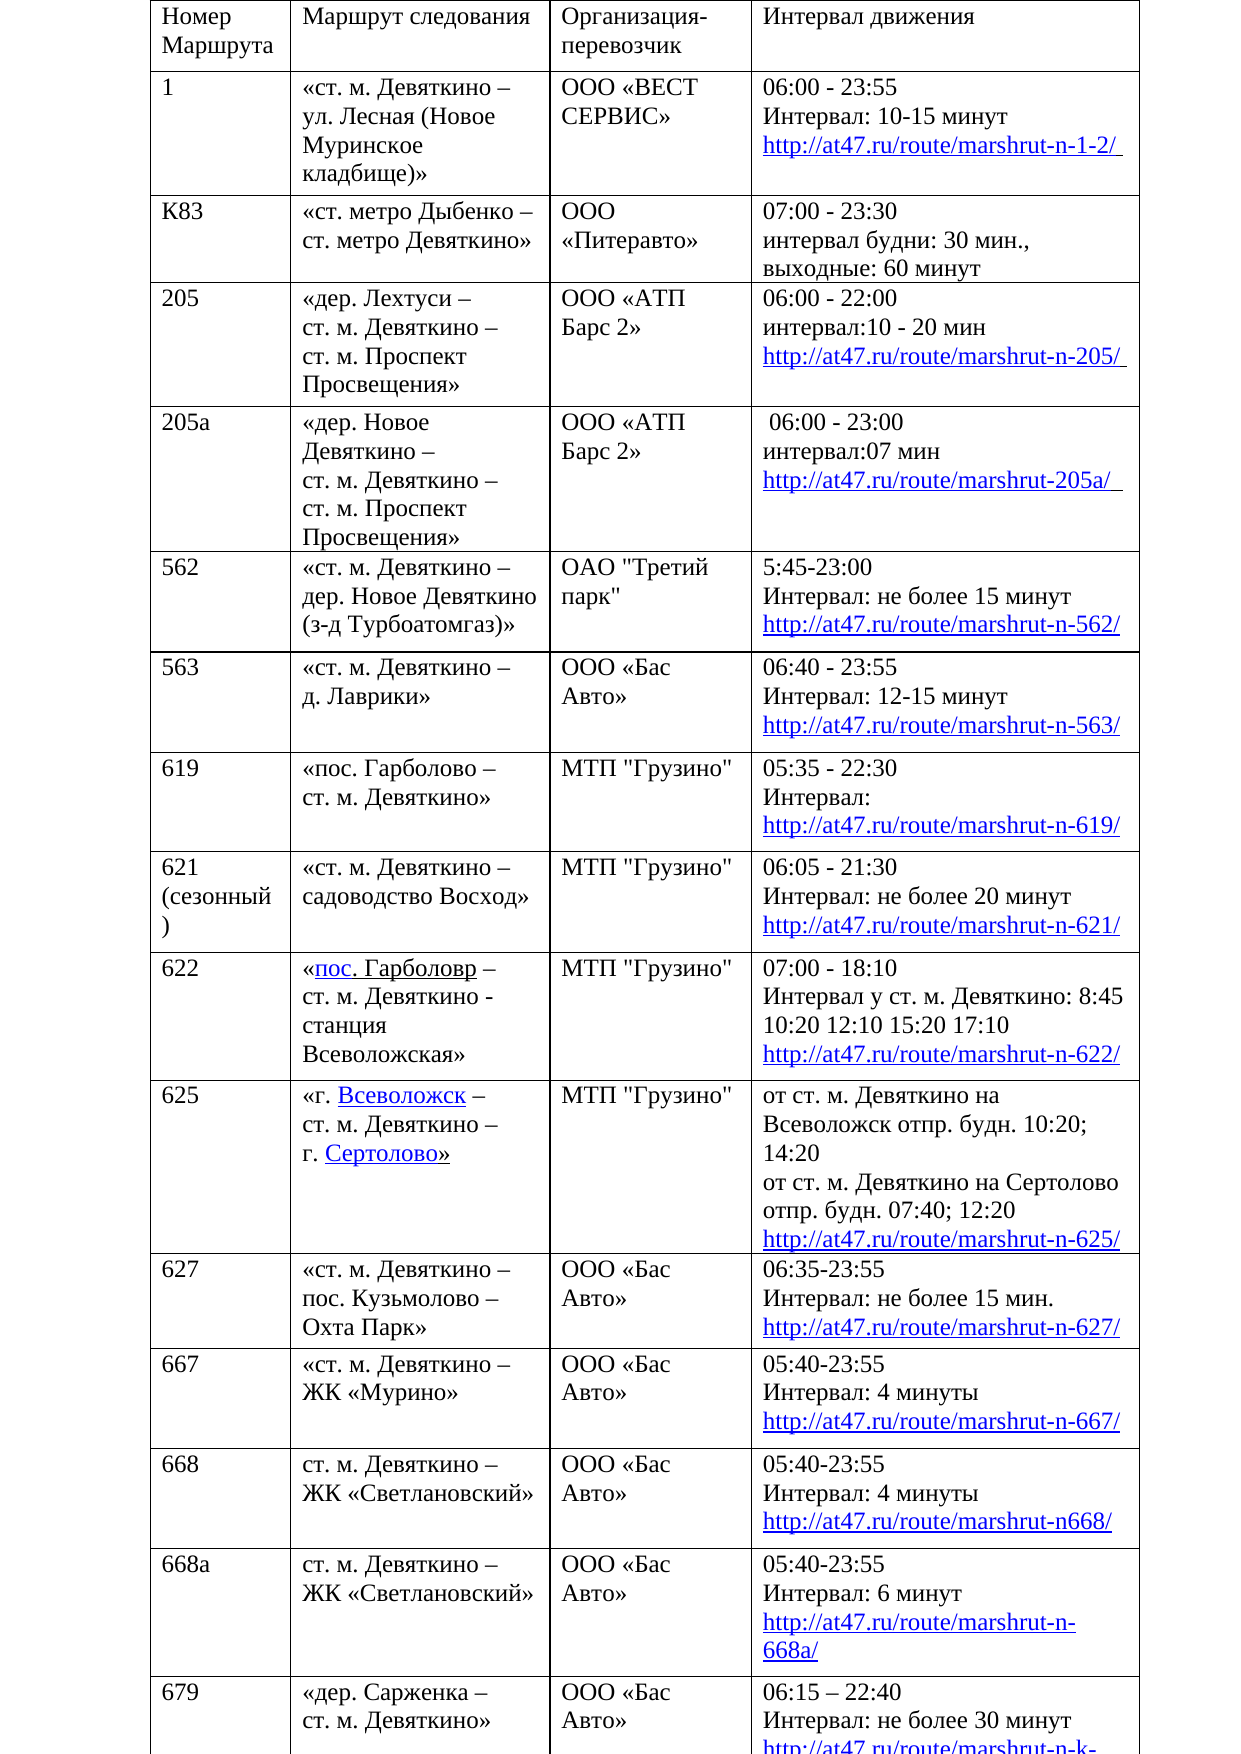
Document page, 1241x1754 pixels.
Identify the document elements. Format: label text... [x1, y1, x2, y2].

table_cell «ст. метро Дыбенко – ст. метро Девяткино» [291, 196, 549, 282]
table_cell 622 [151, 953, 290, 1079]
table_cell ООО «Бас Авто» [551, 1254, 751, 1348]
table_cell 679 [151, 1677, 290, 1754]
table_cell «ст. м. Девяткино – д. Лаврики» [291, 653, 549, 752]
table_cell 562 [151, 552, 290, 651]
table_cell 06:00 - 23:55 Интервал: 10-15 минут http://at47.ru/route/marshrut-n-1-2/ [752, 72, 1139, 195]
table_header Номер Маршрута [151, 1, 290, 71]
table_cell МТП "Грузино" [551, 953, 751, 1079]
table_cell «дер. Сарженка – ст. м. Девяткино» [291, 1677, 549, 1754]
table_cell «ст. м. Девяткино – ул. Лесная (Новое Муринское кладбище)» [291, 72, 549, 195]
table_cell 05:40-23:55 Интервал: 4 минуты http://at47.ru/route/marshrut-n-667/ [752, 1349, 1139, 1448]
table_cell «пос. Гарболово – ст. м. Девяткино» [291, 753, 549, 851]
table_cell «ст. м. Девяткино – садоводство Восход» [291, 852, 549, 952]
table_cell 07:00 - 18:10 Интервал у ст. м. Девяткино: 8:45 10:20 12:10 15:20 17:10 http://at47.ru/route/marshrut-n-622/ [752, 953, 1139, 1079]
table_cell К83 [151, 196, 290, 282]
table_cell 05:40-23:55 Интервал: 6 минут http://at47.ru/route/marshrut-n-668a/ [752, 1549, 1139, 1676]
table_cell «дер. Новое Девяткино – ст. м. Девяткино – ст. м. Проспект Просвещения» [291, 407, 549, 551]
table_cell «дер. Лехтуси – ст. м. Девяткино – ст. м. Проспект Просвещения» [291, 283, 549, 406]
table_cell «ст. м. Девяткино – ЖК «Мурино» [291, 1349, 549, 1448]
table_cell 06:35-23:55 Интервал: не более 15 мин. http://at47.ru/route/marshrut-n-627/ [752, 1254, 1139, 1348]
table_cell МТП "Грузино" [551, 1081, 751, 1253]
table_cell «ст. м. Девяткино – дер. Новое Девяткино (з-д Турбоатомгаз)» [291, 552, 549, 651]
table_cell 625 [151, 1081, 290, 1253]
table_cell ООО «Бас Авто» [551, 1677, 751, 1754]
table_cell ОАО "Третий парк" [551, 552, 751, 651]
table_cell ООО «АТП Барс 2» [551, 283, 751, 406]
table_cell 205а [151, 407, 290, 551]
table_cell ООО «Бас Авто» [551, 653, 751, 752]
table_cell 06:05 - 21:30 Интервал: не более 20 минут http://at47.ru/route/marshrut-n-621/ [752, 852, 1139, 952]
table_cell ООО «Бас Авто» [551, 1449, 751, 1548]
table_cell 5:45-23:00 Интервал: не более 15 минут http://at47.ru/route/marshrut-n-562/ [752, 552, 1139, 651]
table_cell 06:00 - 22:00 интервал:10 - 20 мин http://at47.ru/route/marshrut-n-205/ [752, 283, 1139, 406]
table_cell МТП "Грузино" [551, 753, 751, 851]
table_cell ООО «Питеравто» [551, 196, 751, 282]
table_header Маршрут следования [291, 1, 549, 71]
table_cell 563 [151, 653, 290, 752]
table_cell ООО «АТП Барс 2» [551, 407, 751, 551]
table_header Организация-перевозчик [551, 1, 751, 71]
table_cell 667 [151, 1349, 290, 1448]
table_cell ООО «Бас Авто» [551, 1349, 751, 1448]
table_cell 06:15 – 22:40 Интервал: не более 30 минут http://at47.ru/route/marshrut-n-k-679/ [752, 1677, 1139, 1754]
table_cell «ст. м. Девяткино – пос. Кузьмолово – Охта Парк» [291, 1254, 549, 1348]
table_cell 06:40 - 23:55 Интервал: 12-15 минут http://at47.ru/route/marshrut-n-563/ [752, 653, 1139, 752]
table_cell ООО «Бас Авто» [551, 1549, 751, 1676]
table_cell от ст. м. Девяткино на Всеволожск отпр. будн. 10:20; 14:20 от ст. м. Девяткино на Сертолово отпр. будн. 07:40; 12:20 http://at47.ru/route/marshrut-n-625/ [752, 1081, 1139, 1253]
table_cell 205 [151, 283, 290, 406]
table_cell 06:00 - 23:00 интервал:07 мин http://at47.ru/route/marshrut-205a/ [752, 407, 1139, 551]
table_cell 621 (сезонный) [151, 852, 290, 952]
table_cell 07:00 - 23:30 интервал будни: 30 мин., выходные: 60 минут [752, 196, 1139, 282]
table_cell ст. м. Девяткино – ЖК «Светлановский» [291, 1549, 549, 1676]
table_cell ООО «ВЕСТ СЕРВИС» [551, 72, 751, 195]
table_cell 668 [151, 1449, 290, 1548]
table_cell ст. м. Девяткино – ЖК «Светлановский» [291, 1449, 549, 1548]
table_cell 1 [151, 72, 290, 195]
table_header Интервал движения [752, 1, 1139, 71]
table_cell 05:35 - 22:30 Интервал: http://at47.ru/route/marshrut-n-619/ [752, 753, 1139, 851]
table_cell МТП "Грузино" [551, 852, 751, 952]
table_cell 619 [151, 753, 290, 851]
table_cell «пос. Гарболовр – ст. м. Девяткино - станция Всеволожская» [291, 953, 549, 1079]
table_cell 668а [151, 1549, 290, 1676]
table_cell 627 [151, 1254, 290, 1348]
table_cell 05:40-23:55 Интервал: 4 минуты http://at47.ru/route/marshrut-n668/ [752, 1449, 1139, 1548]
table_cell «г. Всеволожск – ст. м. Девяткино – г. Сертолово» [291, 1081, 549, 1253]
